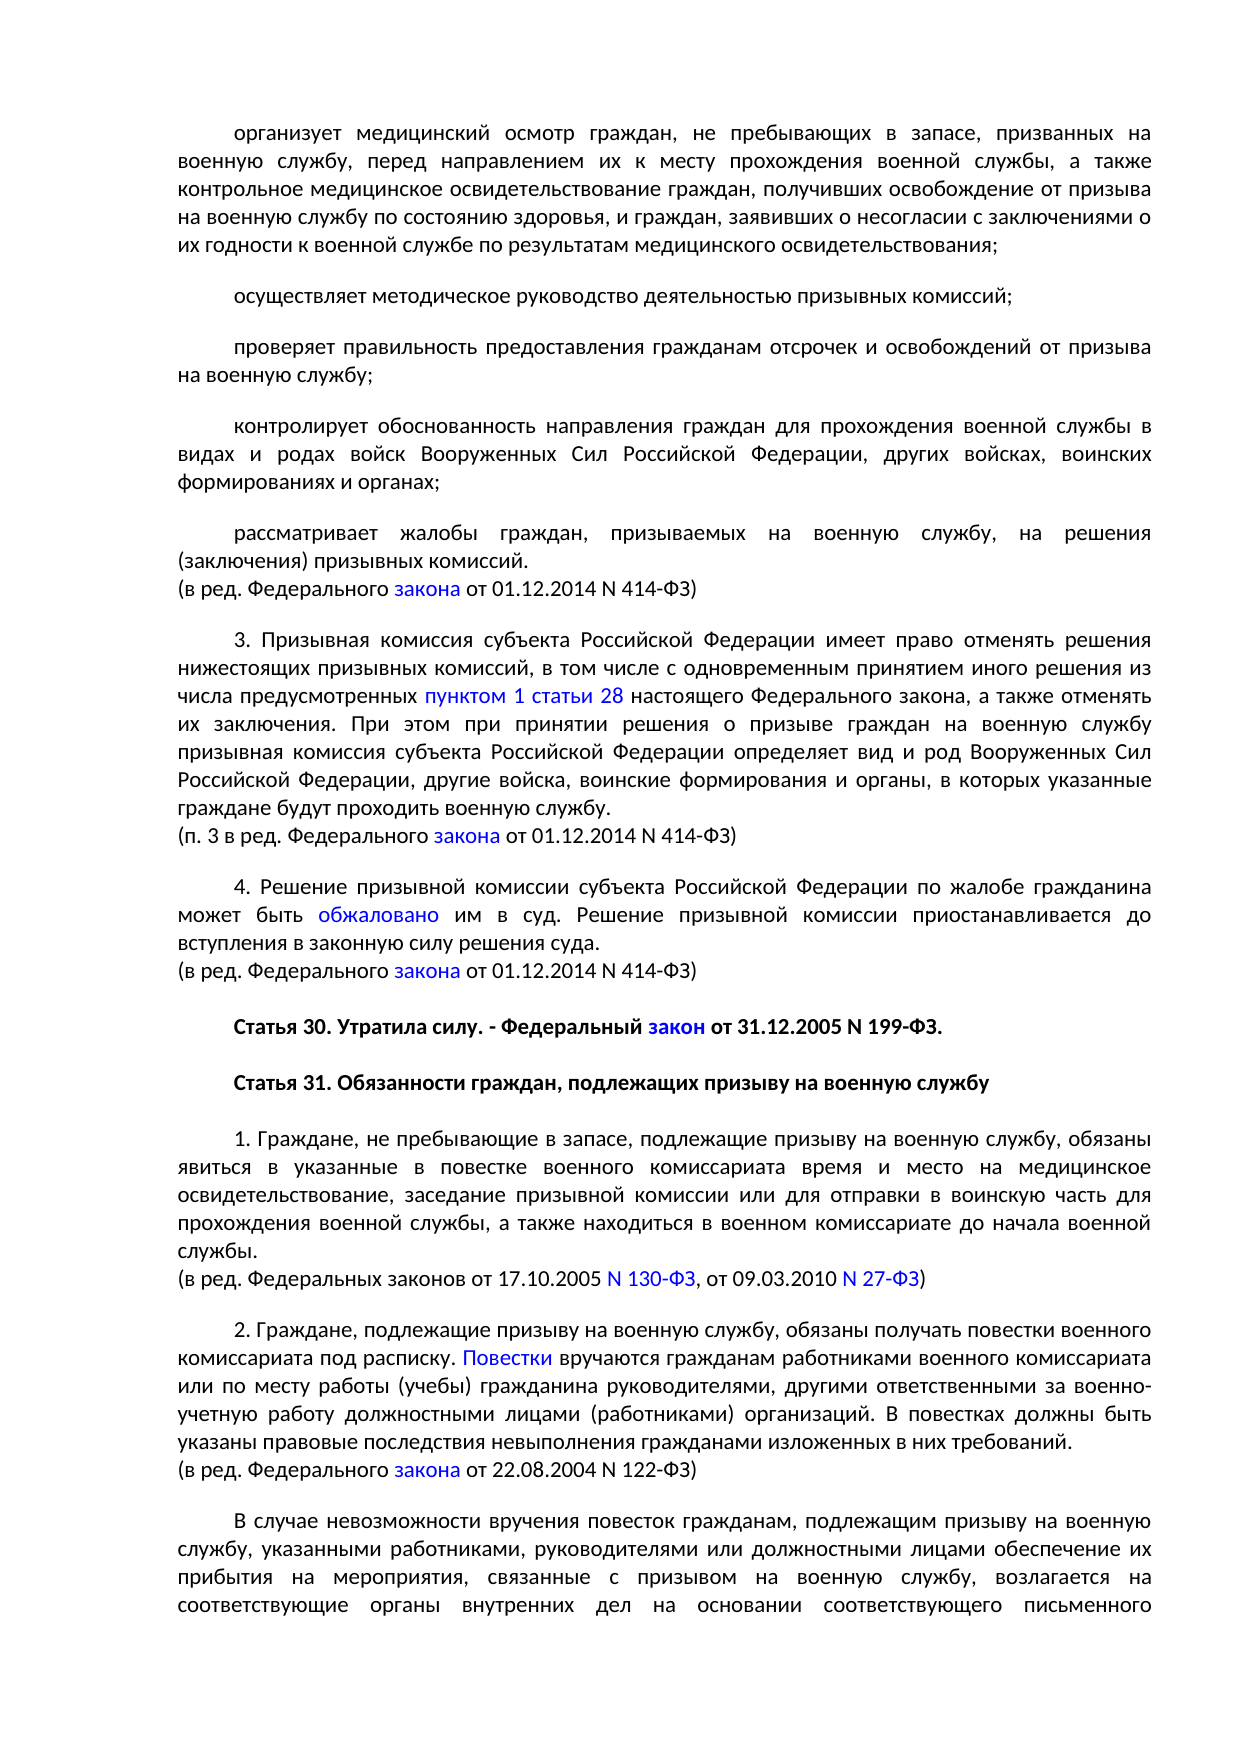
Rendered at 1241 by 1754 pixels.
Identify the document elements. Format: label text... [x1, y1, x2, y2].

text 1. Граждане, не пребывающие в запасе, подлежащие призыву на военную службу, обязаны явиться в указанные в повестке военного комиссариата время и место на медицинское освидетельствование, заседание призывной комиссии или для отправки в воинскую часть для прохождения военной службы, а также находиться в военном комиссариате до начала военной службы. [177, 1124, 1152, 1264]
text рассматривает жалобы граждан, призываемых на военную службу, на решения (заключения) призывных комиссий. [177, 518, 1152, 574]
text организует медицинский осмотр граждан, не пребывающих в запасе, призванных на военную службу, перед направлением их к месту прохождения военной службы, а также контрольное медицинское освидетельствование граждан, получивших освобождение от призыва на военную службу по состоянию здоровья, и граждан, заявивших о несогласии с заключениями о их годности к военной службе по результатам медицинского освидетельствования; [177, 118, 1152, 258]
text 4. Решение призывной комиссии субъекта Российской Федерации по жалобе гражданина может быть обжаловано им в суд. Решение призывной комиссии приостанавливается до вступления в законную силу решения суда. [177, 872, 1152, 956]
text осуществляет методическое руководство деятельностью призывных комиссий; [177, 281, 1152, 309]
text 3. Призывная комиссия субъекта Российской Федерации имеет право отменять решения нижестоящих призывных комиссий, в том числе с одновременным принятием иного решения из числа предусмотренных пунктом 1 статьи 28 настоящего Федерального закона, а также отменять их заключения. При этом при принятии решения о призыве граждан на военную службу призывная комиссия субъекта Российской Федерации определяет вид и род Вооруженных Сил Российской Федерации, другие войска, воинские формирования и органы, в которых указанные граждане будут проходить военную службу. [177, 625, 1152, 821]
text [177, 1506, 1152, 1618]
text проверяет правильность предоставления гражданам отсрочек и освобождений от призыва на военную службу; [177, 332, 1152, 388]
title Статья 30. Утратила силу. - Федеральный закон от 31.12.2005 N 199-ФЗ. [177, 1012, 1152, 1040]
text 2. Граждане, подлежащие призыву на военную службу, обязаны получать повестки военного комиссариата под расписку. Повестки вручаются гражданам работниками военного комиссариата или по месту работы (учебы) гражданина руководителями, другими ответственными за военно-учетную работу должностными лицами (работниками) организаций. В повестках должны быть указаны правовые последствия невыполнения гражданами изложенных в них требований. [177, 1315, 1152, 1455]
text контролирует обоснованность направления граждан для прохождения военной службы в видах и родах войск Вооруженных Сил Российской Федерации, других войсках, воинских формированиях и органах; [177, 411, 1152, 495]
text (в ред. Федеральных законов от 17.10.2005 N 130-ФЗ, от 09.03.2010 N 27-ФЗ) [177, 1264, 1152, 1292]
title Статья 31. Обязанности граждан, подлежащих призыву на военную службу [177, 1068, 1152, 1096]
text (в ред. Федерального закона от 01.12.2014 N 414-ФЗ) [177, 574, 1152, 602]
text (в ред. Федерального закона от 01.12.2014 N 414-ФЗ) [177, 956, 1152, 984]
text (в ред. Федерального закона от 22.08.2004 N 122-ФЗ) [177, 1455, 1152, 1483]
text (п. 3 в ред. Федерального закона от 01.12.2014 N 414-ФЗ) [177, 821, 1152, 849]
